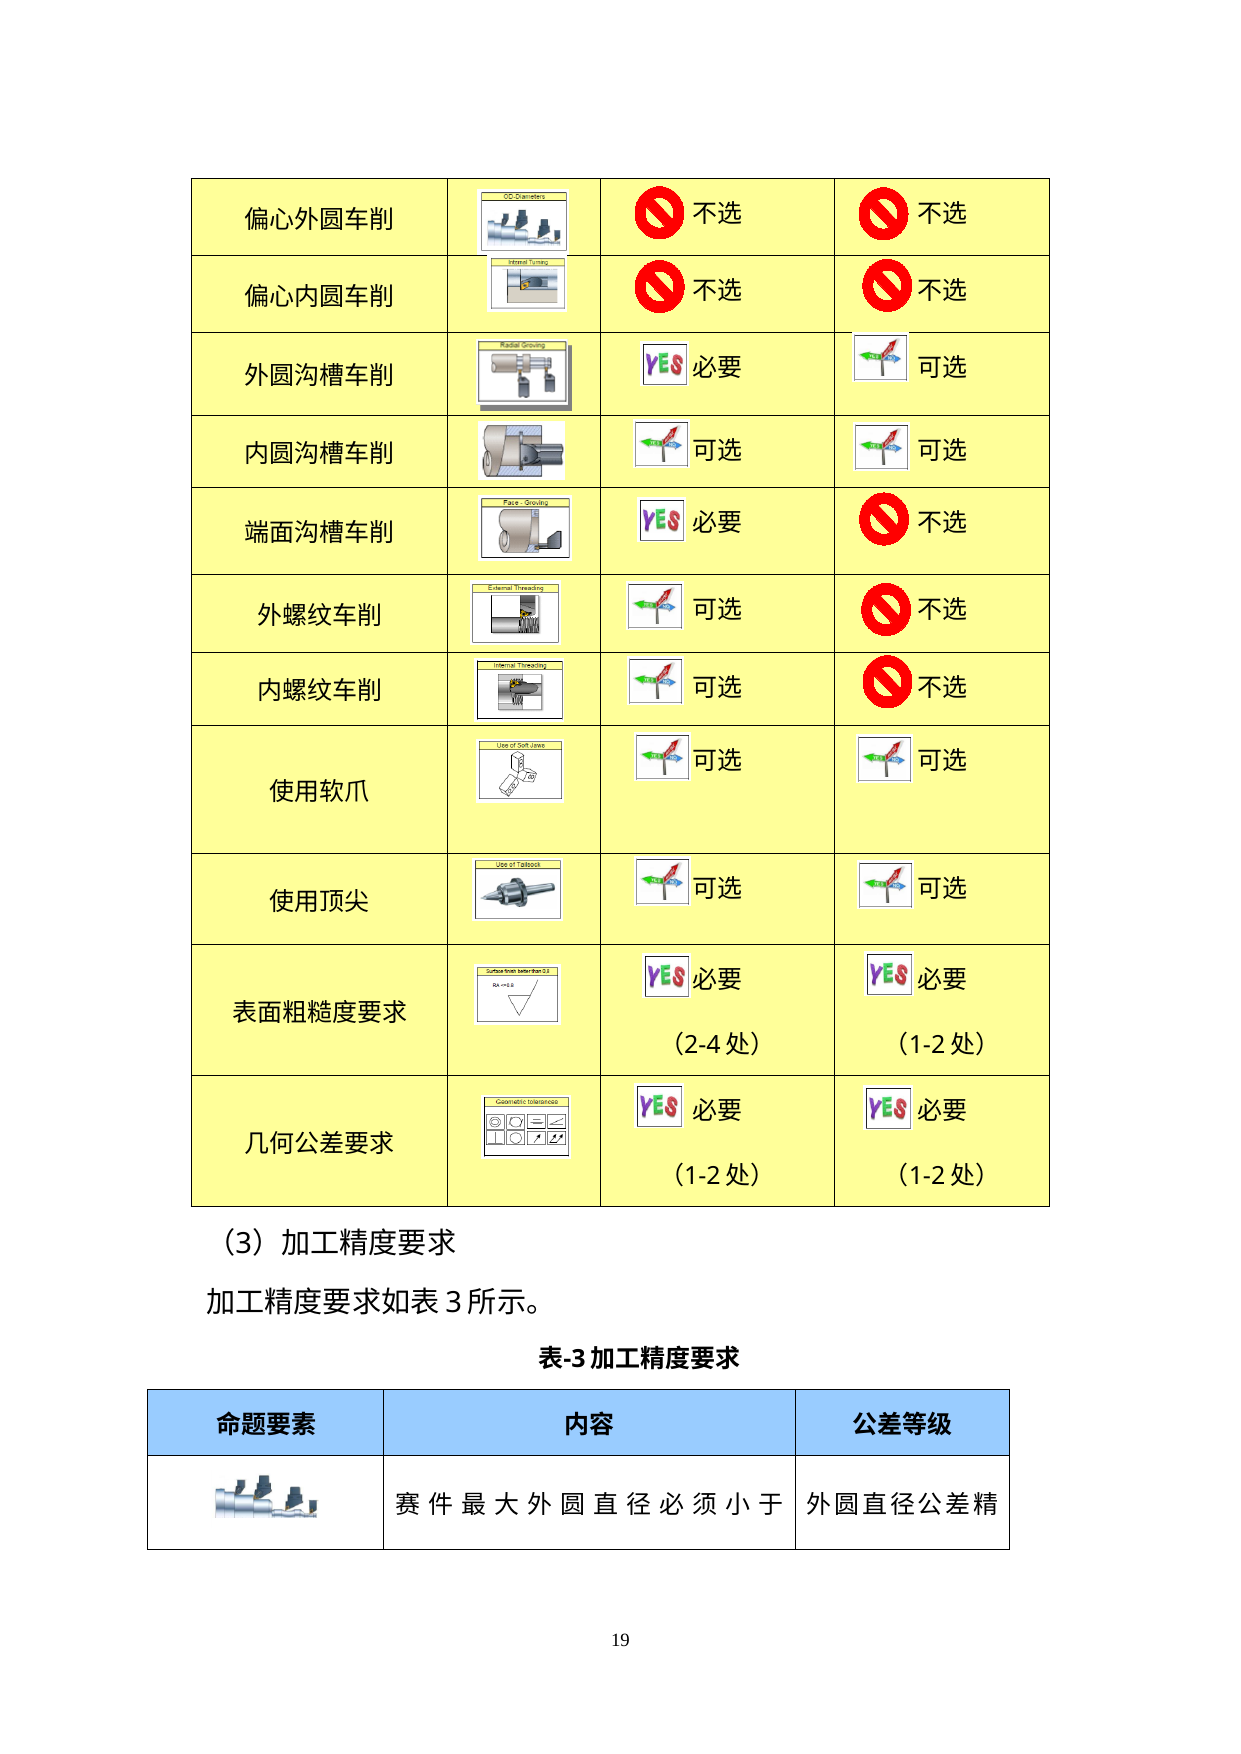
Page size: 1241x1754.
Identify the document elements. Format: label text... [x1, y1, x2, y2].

table_cell 不选 [835, 575, 1049, 652]
picture [634, 856, 691, 906]
table_cell 偏心内圆车削 [192, 256, 447, 332]
text 表-3加工精度要求 [148, 1324, 1092, 1389]
table_cell 使用软爪 [192, 726, 447, 853]
table_cell 必要 [601, 333, 834, 415]
table_cell [448, 575, 600, 652]
table_cell [448, 726, 600, 853]
table_cell 可选 [835, 854, 1049, 944]
table_cell [448, 945, 600, 1075]
table_cell 表面粗糙度要求 [192, 945, 447, 1075]
table_cell [448, 256, 600, 332]
picture [211, 1470, 321, 1528]
table_cell 必要 （1-2处） [601, 1076, 834, 1206]
picture [472, 858, 563, 921]
table_cell [448, 488, 600, 574]
table_cell 可选 [601, 726, 834, 853]
table_cell 外螺纹车削 [192, 575, 447, 652]
table_cell 可选 [601, 854, 834, 944]
table_header 命题要素 [148, 1390, 383, 1455]
table_cell 不选 [835, 488, 1049, 574]
table_cell 几何公差要求 [192, 1076, 447, 1206]
picture [477, 189, 569, 312]
picture [852, 332, 909, 382]
picture [633, 419, 690, 468]
table_cell 不选 [601, 179, 834, 255]
picture [481, 1095, 571, 1159]
table_cell [448, 1076, 600, 1206]
table_cell 必要 （2-4处） [601, 945, 834, 1075]
table_cell [448, 333, 600, 415]
table_cell 可选 [601, 575, 834, 652]
table_cell 不选 [835, 653, 1049, 725]
picture [856, 734, 913, 783]
table_cell 可选 [835, 333, 1049, 415]
table_cell [148, 1456, 383, 1549]
table_cell 赛件最大外圆直径必须小于Φ80mm [384, 1456, 795, 1549]
table_cell 必要 [601, 488, 834, 574]
picture [863, 1085, 913, 1130]
picture [857, 860, 914, 909]
table_header 内容 [384, 1390, 795, 1455]
table_cell 不选 [835, 179, 1049, 255]
text （3）加工精度要求 [148, 1207, 1092, 1266]
table_cell 不选 [835, 256, 1049, 332]
picture [474, 964, 561, 1025]
picture [634, 1083, 684, 1128]
picture [637, 497, 686, 542]
picture [627, 656, 684, 705]
table_cell 必要 （1-2处） [835, 945, 1049, 1075]
table_cell 内圆沟槽车削 [192, 416, 447, 487]
table_cell 必要 （1-2处） [835, 1076, 1049, 1206]
table_cell [448, 416, 600, 487]
table_cell 外圆直径公差精度等级≥IT6 [796, 1456, 1009, 1549]
table_cell 内螺纹车削 [192, 653, 447, 725]
table_cell [448, 653, 600, 725]
picture [853, 422, 910, 471]
picture [864, 951, 914, 996]
picture [626, 581, 684, 630]
table_cell 可选 [601, 653, 834, 725]
picture [470, 580, 561, 645]
picture [642, 953, 691, 998]
table_cell [448, 854, 600, 944]
picture [476, 739, 564, 803]
picture [478, 495, 572, 561]
table_cell 偏心外圆车削 [192, 179, 447, 255]
table_cell [448, 179, 600, 255]
picture [475, 339, 572, 411]
picture [634, 732, 691, 781]
picture [478, 421, 565, 480]
table_cell 端面沟槽车削 [192, 488, 447, 574]
table_cell 可选 [601, 416, 834, 487]
table_cell 不选 [601, 256, 834, 332]
table_cell 使用顶尖 [192, 854, 447, 944]
table_cell 外圆沟槽车削 [192, 333, 447, 415]
table_header 公差等级 [796, 1390, 1009, 1455]
picture [474, 658, 564, 722]
picture [640, 341, 689, 386]
table_cell 可选 [835, 726, 1049, 853]
text 加工精度要求如表3所示。 [148, 1266, 1092, 1324]
